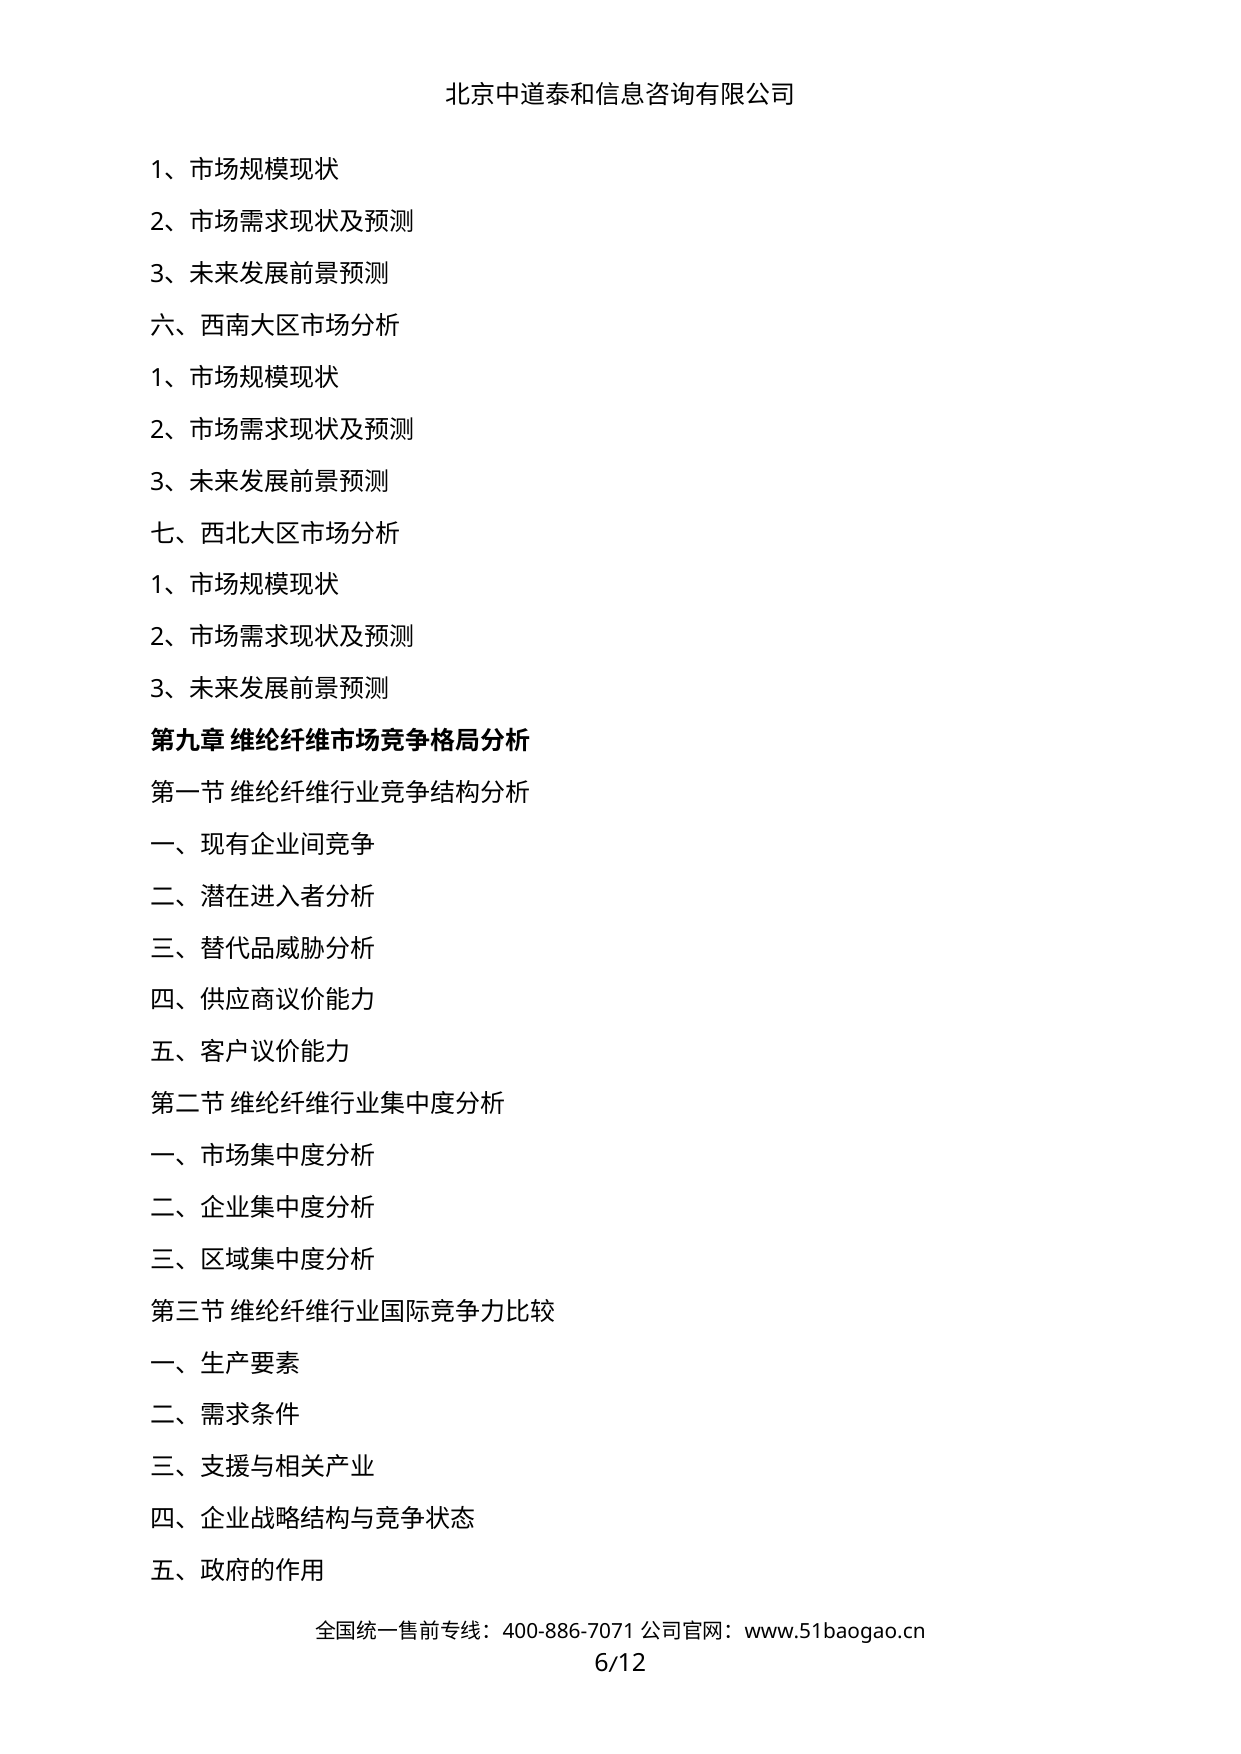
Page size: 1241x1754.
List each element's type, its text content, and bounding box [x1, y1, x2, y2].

text 二、企业集中度分析 [150, 1187, 1090, 1224]
text 2、市场需求现状及预测 [150, 202, 1090, 238]
text 一、现有企业间竞争 [150, 824, 1090, 861]
text 一、生产要素 [150, 1343, 1090, 1379]
text 一、市场集中度分析 [150, 1136, 1090, 1172]
text 三、支援与相关产业 [150, 1447, 1090, 1483]
text 五、政府的作用 [150, 1551, 1090, 1587]
text 二、需求条件 [150, 1395, 1090, 1431]
text 2、市场需求现状及预测 [150, 617, 1090, 653]
text 三、替代品威胁分析 [150, 928, 1090, 964]
text 1、市场规模现状 [150, 150, 1090, 186]
text 第三节 维纶纤维行业国际竞争力比较 [150, 1291, 1090, 1327]
text 2、市场需求现状及预测 [150, 409, 1090, 446]
text 第二节 维纶纤维行业集中度分析 [150, 1084, 1090, 1120]
text 四、供应商议价能力 [150, 980, 1090, 1016]
text 3、未来发展前景预测 [150, 461, 1090, 497]
text 第一节 维纶纤维行业竞争结构分析 [150, 772, 1090, 809]
text 七、西北大区市场分析 [150, 513, 1090, 549]
text 3、未来发展前景预测 [150, 254, 1090, 290]
text 二、潜在进入者分析 [150, 876, 1090, 912]
text 四、企业战略结构与竞争状态 [150, 1499, 1090, 1535]
text 1、市场规模现状 [150, 357, 1090, 394]
text 1、市场规模现状 [150, 565, 1090, 601]
text 六、西南大区市场分析 [150, 306, 1090, 342]
text 3、未来发展前景预测 [150, 669, 1090, 705]
text 第九章 维纶纤维市场竞争格局分析 [150, 721, 1090, 757]
text 五、客户议价能力 [150, 1032, 1090, 1068]
text 三、区域集中度分析 [150, 1239, 1090, 1276]
